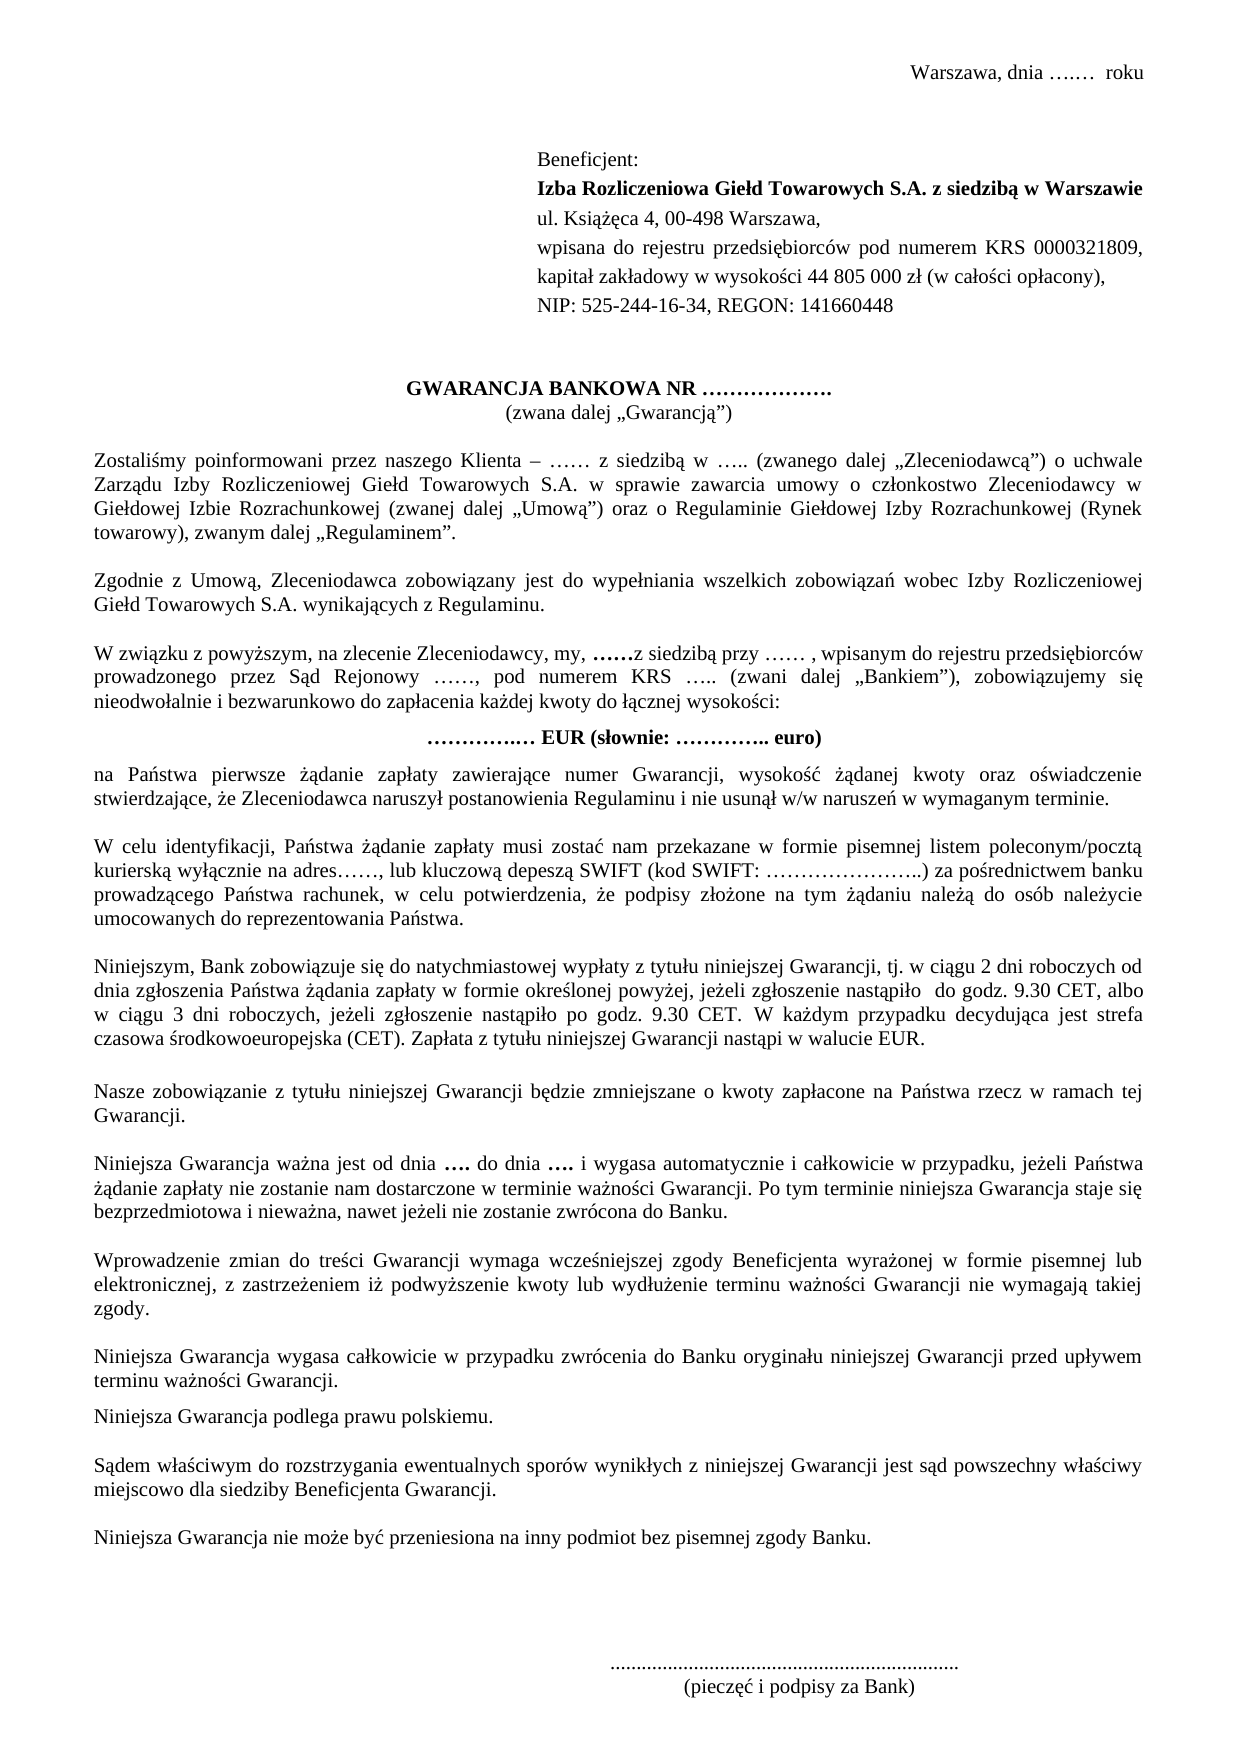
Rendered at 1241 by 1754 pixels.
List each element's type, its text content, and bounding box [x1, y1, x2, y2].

text Nasze zobowiązanie z tytułu niniejszej Gwarancji będzie zmniejszane o kwoty zapłacone na Państwa rzecz w ramach tej Gwarancji. [94, 1079, 1144, 1127]
text W celu identyfikacji, Państwa żądanie zapłaty musi zostać nam przekazane w formie pisemnej listem poleconym/pocztą kurierską wyłącznie na adres……, lub kluczową depeszą SWIFT (kod SWIFT: …………………..) za pośrednictwem banku prowadzącego Państwa rachunek, w celu potwierdzenia, że podpisy złożone na tym żądaniu należą do osób należycie umocowanych do reprezentowania Państwa. [94, 834, 1144, 930]
text Warszawa, dnia ….… roku [94, 56, 1144, 85]
text wpisana do rejestru przedsiębiorców pod numerem KRS 0000321809, kapitał zakładowy w wysokości 44 805 000 zł (w całości opłacony), [537, 231, 1144, 289]
text (pieczęć i podpisy za Bank) [94, 1674, 1144, 1698]
text Beneficjent: [537, 143, 1144, 172]
text Niniejsza Gwarancja wygasa całkowicie w przypadku zwrócenia do Banku oryginału niniejszej Gwarancji przed upływem terminu ważności Gwarancji. [94, 1344, 1144, 1392]
text Sądem właściwym do rozstrzygania ewentualnych sporów wynikłych z niniejszej Gwarancji jest sąd powszechny właściwy miejscowo dla siedziby Beneficjenta Gwarancji. [94, 1453, 1144, 1501]
text Wprowadzenie zmian do treści Gwarancji wymaga wcześniejszej zgody Beneficjenta wyrażonej w formie pisemnej lub elektronicznej, z zastrzeżeniem iż podwyższenie kwoty lub wydłużenie terminu ważności Gwarancji nie wymagają takiej zgody. [94, 1248, 1144, 1320]
text na Państwa pierwsze żądanie zapłaty zawierające numer Gwarancji, wysokość żądanej kwoty oraz oświadczenie stwierdzające, że Zleceniodawca naruszył postanowienia Regulaminu i nie usunął w/w naruszeń w wymaganym terminie. [94, 762, 1144, 810]
text ………….… EUR (słownie: ………….. euro) [94, 725, 1144, 749]
text GWARANCJA BANKOWA NR ………………. [94, 376, 1144, 400]
text NIP: 525-244-16-34, REGON: 141660448 [537, 289, 1144, 318]
text W związku z powyższym, na zlecenie Zleceniodawcy, my, ……z siedzibą przy …… , wpisanym do rejestru przedsiębiorców prowadzonego przez Sąd Rejonowy ……, pod numerem KRS ….. (zwani dalej „Bankiem”), zobowiązujemy się nieodwołalnie i bezwarunkowo do zapłacenia każdej kwoty do łącznej wysokości: [94, 640, 1144, 713]
text ................................................................... [94, 1621, 1144, 1674]
text Niniejszym, Bank zobowiązuje się do natychmiastowej wypłaty z tytułu niniejszej Gwarancji, tj. w ciągu 2 dni roboczych od dnia zgłoszenia Państwa żądania zapłaty w formie określonej powyżej, jeżeli zgłoszenie nastąpiło do godz. 9.30 CET, albo w ciągu 3 dni roboczych, jeżeli zgłoszenie nastąpiło po godz. 9.30 CET. W każdym przypadku decydująca jest strefa czasowa środkowoeuropejska (CET). Zapłata z tytułu niniejszej Gwarancji nastąpi w walucie EUR. [94, 954, 1144, 1050]
text (zwana dalej „Gwarancją”) [94, 400, 1144, 424]
text Niniejsza Gwarancja nie może być przeniesiona na inny podmiot bez pisemnej zgody Banku. [94, 1525, 1144, 1549]
text Zgodnie z Umową, Zleceniodawca zobowiązany jest do wypełniania wszelkich zobowiązań wobec Izby Rozliczeniowej Giełd Towarowych S.A. wynikających z Regulaminu. [94, 568, 1144, 616]
text Niniejsza Gwarancja podlega prawu polskiemu. [94, 1404, 1144, 1428]
text Izba Rozliczeniowa Giełd Towarowych S.A. z siedzibą w Warszawie ul. Książęca 4, 00-498 Warszawa, [537, 172, 1144, 231]
text Niniejsza Gwarancja ważna jest od dnia …. do dnia …. i wygasa automatycznie i całkowicie w przypadku, jeżeli Państwa żądanie zapłaty nie zostanie nam dostarczone w terminie ważności Gwarancji. Po tym terminie niniejsza Gwarancja staje się bezprzedmiotowa i nieważna, nawet jeżeli nie zostanie zwrócona do Banku. [94, 1151, 1144, 1223]
text Zostaliśmy poinformowani przez naszego Klienta – …… z siedzibą w ….. (zwanego dalej „Zleceniodawcą”) o uchwale Zarządu Izby Rozliczeniowej Giełd Towarowych S.A. w sprawie zawarcia umowy o członkostwo Zleceniodawcy w Giełdowej Izbie Rozrachunkowej (zwanej dalej „Umową”) oraz o Regulaminie Giełdowej Izby Rozrachunkowej (Rynek towarowy), zwanym dalej „Regulaminem”. [94, 448, 1144, 544]
